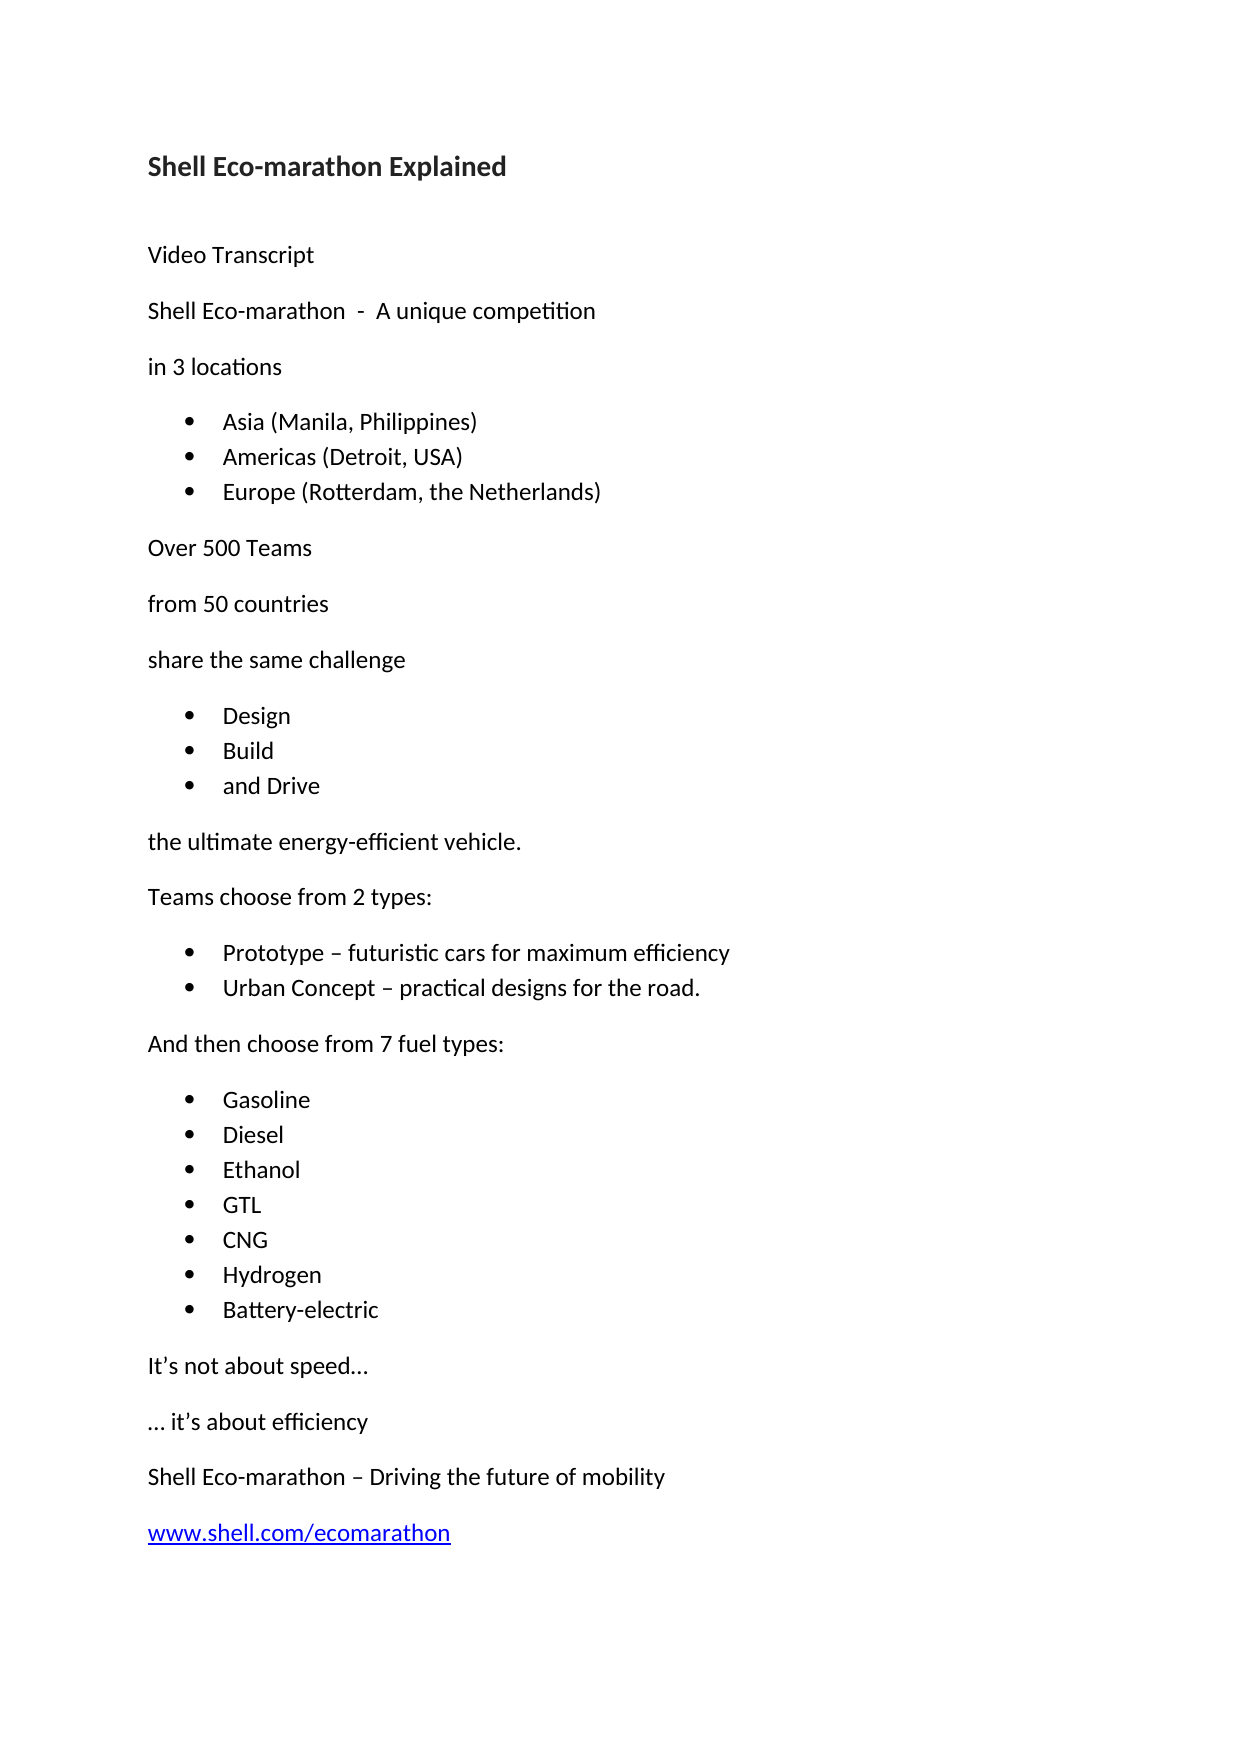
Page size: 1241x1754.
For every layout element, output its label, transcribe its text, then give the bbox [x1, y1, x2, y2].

text Over 500 Teams [148, 532, 1093, 563]
text in 3 locations [148, 351, 1093, 381]
text Shell Eco-marathon - A unique competition [148, 295, 1093, 325]
text Teams choose from 2 types: [148, 882, 1093, 912]
list Battery-electric [185, 1294, 1093, 1324]
text It’s not about speed… [148, 1350, 1093, 1380]
list Asia (Manila, Philippines) [185, 407, 1093, 437]
list Hydrogen [185, 1259, 1093, 1289]
list Ethanol [185, 1154, 1093, 1184]
list and Drive [185, 770, 1093, 800]
list Build [185, 735, 1093, 765]
list GTL [185, 1189, 1093, 1219]
list Gasoline [185, 1084, 1093, 1114]
list Prototype – futuristic cars for maximum efficiency [185, 937, 1093, 968]
list Europe (Rotterdam, the Netherlands) [185, 477, 1093, 507]
text share the same challenge [148, 644, 1093, 674]
list CNG [185, 1224, 1093, 1254]
list Americas (Detroit, USA) [185, 442, 1093, 472]
text And then choose from 7 fuel types: [148, 1028, 1093, 1059]
text Video Transcript [148, 239, 1093, 269]
text the ultimate energy-efficient vehicle. [148, 826, 1093, 856]
list Diesel [185, 1119, 1093, 1149]
text www.shell.com/ecomarathon [148, 1517, 1093, 1548]
text Shell Eco-marathon Explained [148, 148, 1093, 183]
text from 50 countries [148, 588, 1093, 619]
list Design [185, 700, 1093, 730]
text Shell Eco-marathon – Driving the future of mobility [148, 1462, 1093, 1492]
list Urban Concept – practical designs for the road. [185, 972, 1093, 1003]
text … it’s about efficiency [148, 1406, 1093, 1436]
